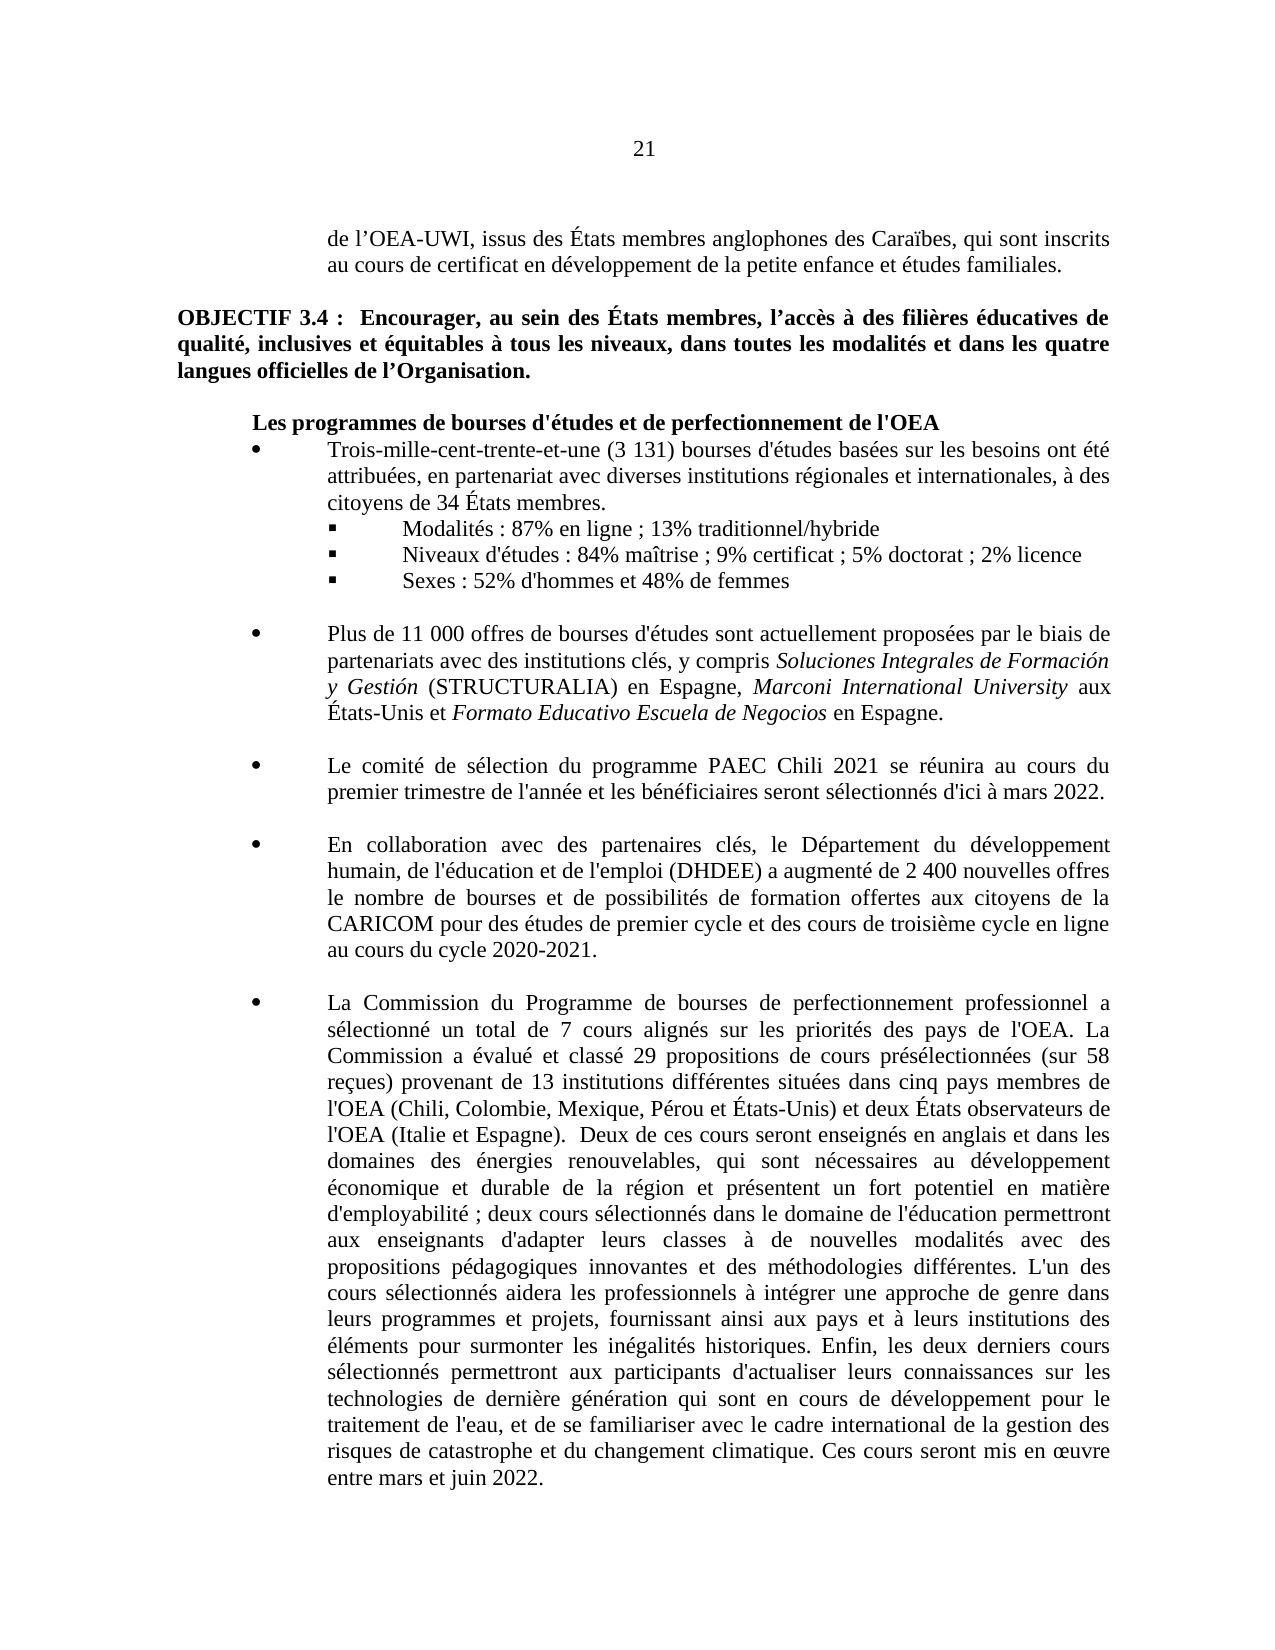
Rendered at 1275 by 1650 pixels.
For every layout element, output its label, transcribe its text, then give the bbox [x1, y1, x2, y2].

list En collaboration avec des partenaires clés, le Département du développement humain, de l'éducation et de l'emploi (DHDEE) a augmenté de 2 400 nouvelles offres le nombre de bourses et de possibilités de formation offertes aux citoyens de la CARICOM pour des études de premier cycle et des cours de troisième cycle en ligne au cours du cycle 2020-2021. [252, 831, 1111, 963]
list Le comité de sélection du programme PAEC Chili 2021 se réunira au cours du premier trimestre de l'année et les bénéficiaires seront sélectionnés d'ici à mars 2022. [252, 752, 1111, 805]
list Modalités : 87% en ligne ; 13% traditionnel/hybride [327, 515, 1111, 541]
list Sexes : 52% d'hommes et 48% de femmes [327, 568, 1111, 594]
list Niveaux d'études : 84% maîtrise ; 9% certificat ; 5% doctorat ; 2% licence [327, 541, 1111, 568]
list Trois-mille-cent-trente-et-une (3 131) bourses d'études basées sur les besoins ont été attribuées, en partenariat avec diverses institutions régionales et internationales, à des citoyens de 34 États membres. [252, 436, 1111, 515]
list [252, 225, 1111, 278]
list Plus de 11 000 offres de bourses d'études sont actuellement proposées par le biais de partenariats avec des institutions clés, y compris Soluciones Integrales de Formación y Gestión (STRUCTURALIA) en Espagne, Marconi International University aux États-Unis et Formato Educativo Escuela de Negocios en Espagne. [252, 620, 1111, 726]
text OBJECTIF 3.4 : Encourager, au sein des États membres, l’accès à des filières éducatives de qualité, inclusives et équitables à tous les niveaux, dans toutes les modalités et dans les quatre langues officielles de l’Organisation. [177, 304, 1111, 383]
text Les programmes de bourses d'études et de perfectionnement de l'OEA [177, 409, 1111, 436]
list La Commission du Programme de bourses de perfectionnement professionnel a sélectionné un total de 7 cours alignés sur les priorités des pays de l'OEA. La Commission a évalué et classé 29 propositions de cours présélectionnées (sur 58 reçues) provenant de 13 institutions différentes situées dans cinq pays membres de l'OEA (Chili, Colombie, Mexique, Pérou et États-Unis) et deux États observateurs de l'OEA (Italie et Espagne). Deux de ces cours seront enseignés en anglais et dans les domaines des énergies renouvelables, qui sont nécessaires au développement économique et durable de la région et présentent un fort potentiel en matière d'employabilité ; deux cours sélectionnés dans le domaine de l'éducation permettront aux enseignants d'adapter leurs classes à de nouvelles modalités avec des propositions pédagogiques innovantes et des méthodologies différentes. L'un des cours sélectionnés aidera les professionnels à intégrer une approche de genre dans leurs programmes et projets, fournissant ainsi aux pays et à leurs institutions des éléments pour surmonter les inégalités historiques. Enfin, les deux derniers cours sélectionnés permettront aux participants d'actualiser leurs connaissances sur les technologies de dernière génération qui sont en cours de développement pour le traitement de l'eau, et de se familiariser avec le cadre international de la gestion des risques de catastrophe et du changement climatique. Ces cours seront mis en œuvre entre mars et juin 2022. [252, 989, 1111, 1490]
